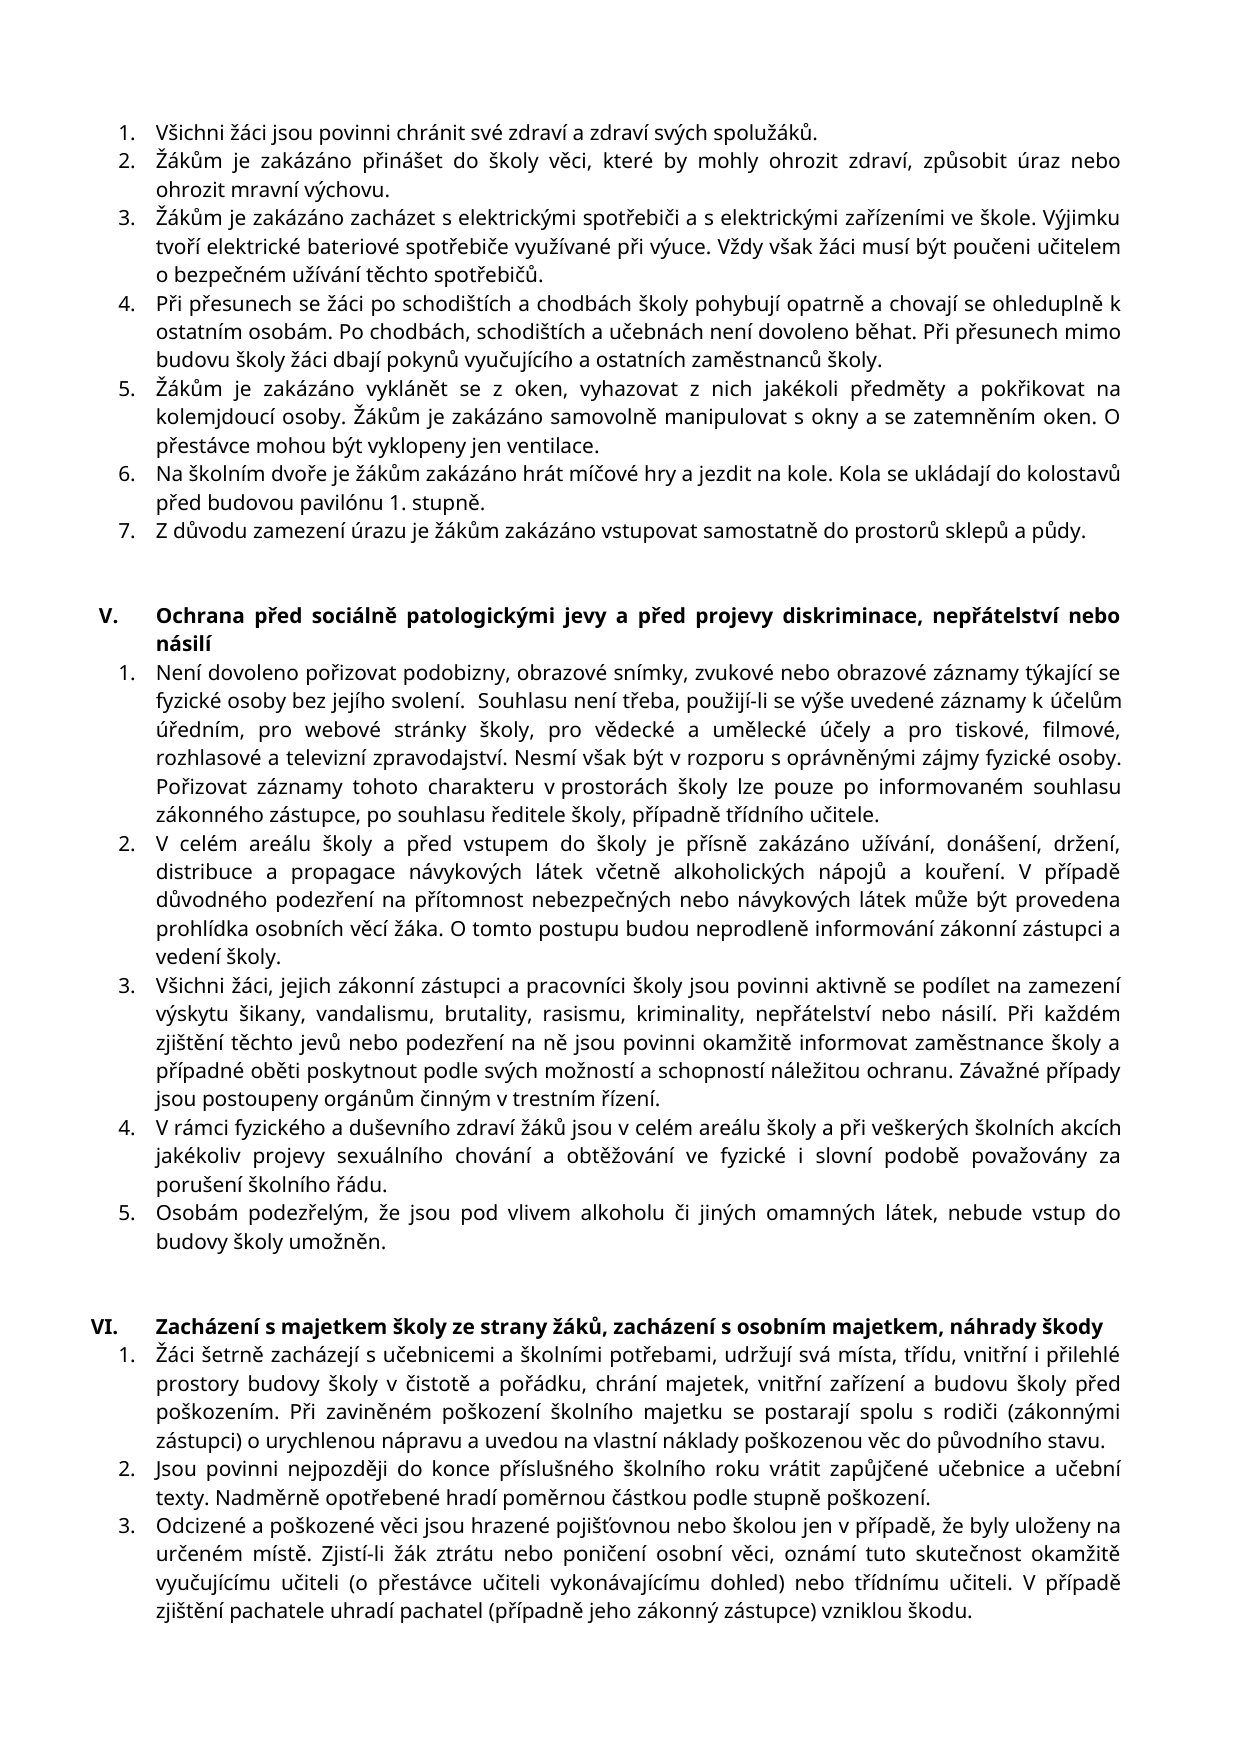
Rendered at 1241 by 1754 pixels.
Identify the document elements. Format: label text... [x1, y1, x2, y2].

list Není dovoleno pořizovat podobizny, obrazové snímky, zvukové nebo obrazové záznamy týkající se fyzické osoby bez jejího svolení. Souhlasu není třeba, použijí-li se výše uvedené záznamy k účelům úředním, pro webové stránky školy, pro vědecké a umělecké účely a pro tiskové, filmové, rozhlasové a televizní zpravodajství. Nesmí však být v rozporu s oprávněnými zájmy fyzické osoby. Pořizovat záznamy tohoto charakteru v prostorách školy lze pouze po informovaném souhlasu zákonného zástupce, po souhlasu ředitele školy, případně třídního učitele. [118, 658, 1122, 829]
list Všichni žáci jsou povinni chránit své zdraví a zdraví svých spolužáků. [118, 118, 1122, 147]
list Z důvodu zamezení úrazu je žákům zakázáno vstupovat samostatně do prostorů sklepů a půdy. [118, 516, 1122, 545]
list Žáci šetrně zacházejí s učebnicemi a školními potřebami, udržují svá místa, třídu, vnitřní i přilehlé prostory budovy školy v čistotě a pořádku, chrání majetek, vnitřní zařízení a budovu školy před poškozením. Při zaviněném poškození školního majetku se postarají spolu s rodiči (zákonnými zástupci) o urychlenou nápravu a uvedou na vlastní náklady poškozenou věc do původního stavu. [118, 1341, 1122, 1454]
list Na školním dvoře je žákům zakázáno hrát míčové hry a jezdit na kole. Kola se ukládají do kolostavů před budovou pavilónu 1. stupně. [118, 459, 1122, 516]
list V celém areálu školy a před vstupem do školy je přísně zakázáno užívání, donášení, držení, distribuce a propagace návykových látek včetně alkoholických nápojů a kouření. V případě důvodného podezření na přítomnost nebezpečných nebo návykových látek může být provedena prohlídka osobních věcí žáka. O tomto postupu budou neprodleně informování zákonní zástupci a vedení školy. [118, 829, 1122, 971]
list Při přesunech se žáci po schodištích a chodbách školy pohybují opatrně a chovají se ohleduplně k ostatním osobám. Po chodbách, schodištích a učebnách není dovoleno běhat. Při přesunech mimo budovu školy žáci dbají pokynů vyučujícího a ostatních zaměstnanců školy. [118, 289, 1122, 374]
list Ochrana před sociálně patologickými jevy a před projevy diskriminace, nepřátelství nebo násilí [118, 601, 1122, 658]
list Všichni žáci, jejich zákonní zástupci a pracovníci školy jsou povinni aktivně se podílet na zamezení výskytu šikany, vandalismu, brutality, rasismu, kriminality, nepřátelství nebo násilí. Při každém zjištění těchto jevů nebo podezření na ně jsou povinni okamžitě informovat zaměstnance školy a případné oběti poskytnout podle svých možností a schopností náležitou ochranu. Závažné případy jsou postoupeny orgánům činným v trestním řízení. [118, 971, 1122, 1113]
list Zacházení s majetkem školy ze strany žáků, zacházení s osobním majetkem, náhrady škody [118, 1312, 1122, 1341]
list V rámci fyzického a duševního zdraví žáků jsou v celém areálu školy a při veškerých školních akcích jakékoliv projevy sexuálního chování a obtěžování ve fyzické i slovní podobě považovány za porušení školního řádu. [118, 1113, 1122, 1198]
list Žákům je zakázáno vyklánět se z oken, vyhazovat z nich jakékoli předměty a pokřikovat na kolemjdoucí osoby. Žákům je zakázáno samovolně manipulovat s okny a se zatemněním oken. O přestávce mohou být vyklopeny jen ventilace. [118, 374, 1122, 459]
list Jsou povinni nejpozději do konce příslušného školního roku vrátit zapůjčené učebnice a učební texty. Nadměrně opotřebené hradí poměrnou částkou podle stupně poškození. [118, 1454, 1122, 1511]
list Osobám podezřelým, že jsou pod vlivem alkoholu či jiných omamných látek, nebude vstup do budovy školy umožněn. [118, 1198, 1122, 1255]
list Žákům je zakázáno přinášet do školy věci, které by mohly ohrozit zdraví, způsobit úraz nebo ohrozit mravní výchovu. [118, 147, 1122, 203]
list Odcizené a poškozené věci jsou hrazené pojišťovnou nebo školou jen v případě, že byly uloženy na určeném místě. Zjistí-li žák ztrátu nebo poničení osobní věci, oznámí tuto skutečnost okamžitě vyučujícímu učiteli (o přestávce učiteli vykonávajícímu dohled) nebo třídnímu učiteli. V případě zjištění pachatele uhradí pachatel (případně jeho zákonný zástupce) vzniklou škodu. [118, 1511, 1122, 1625]
list Žákům je zakázáno zacházet s elektrickými spotřebiči a s elektrickými zařízeními ve škole. Výjimku tvoří elektrické bateriové spotřebiče využívané při výuce. Vždy však žáci musí být poučeni učitelem o bezpečném užívání těchto spotřebičů. [118, 203, 1122, 289]
